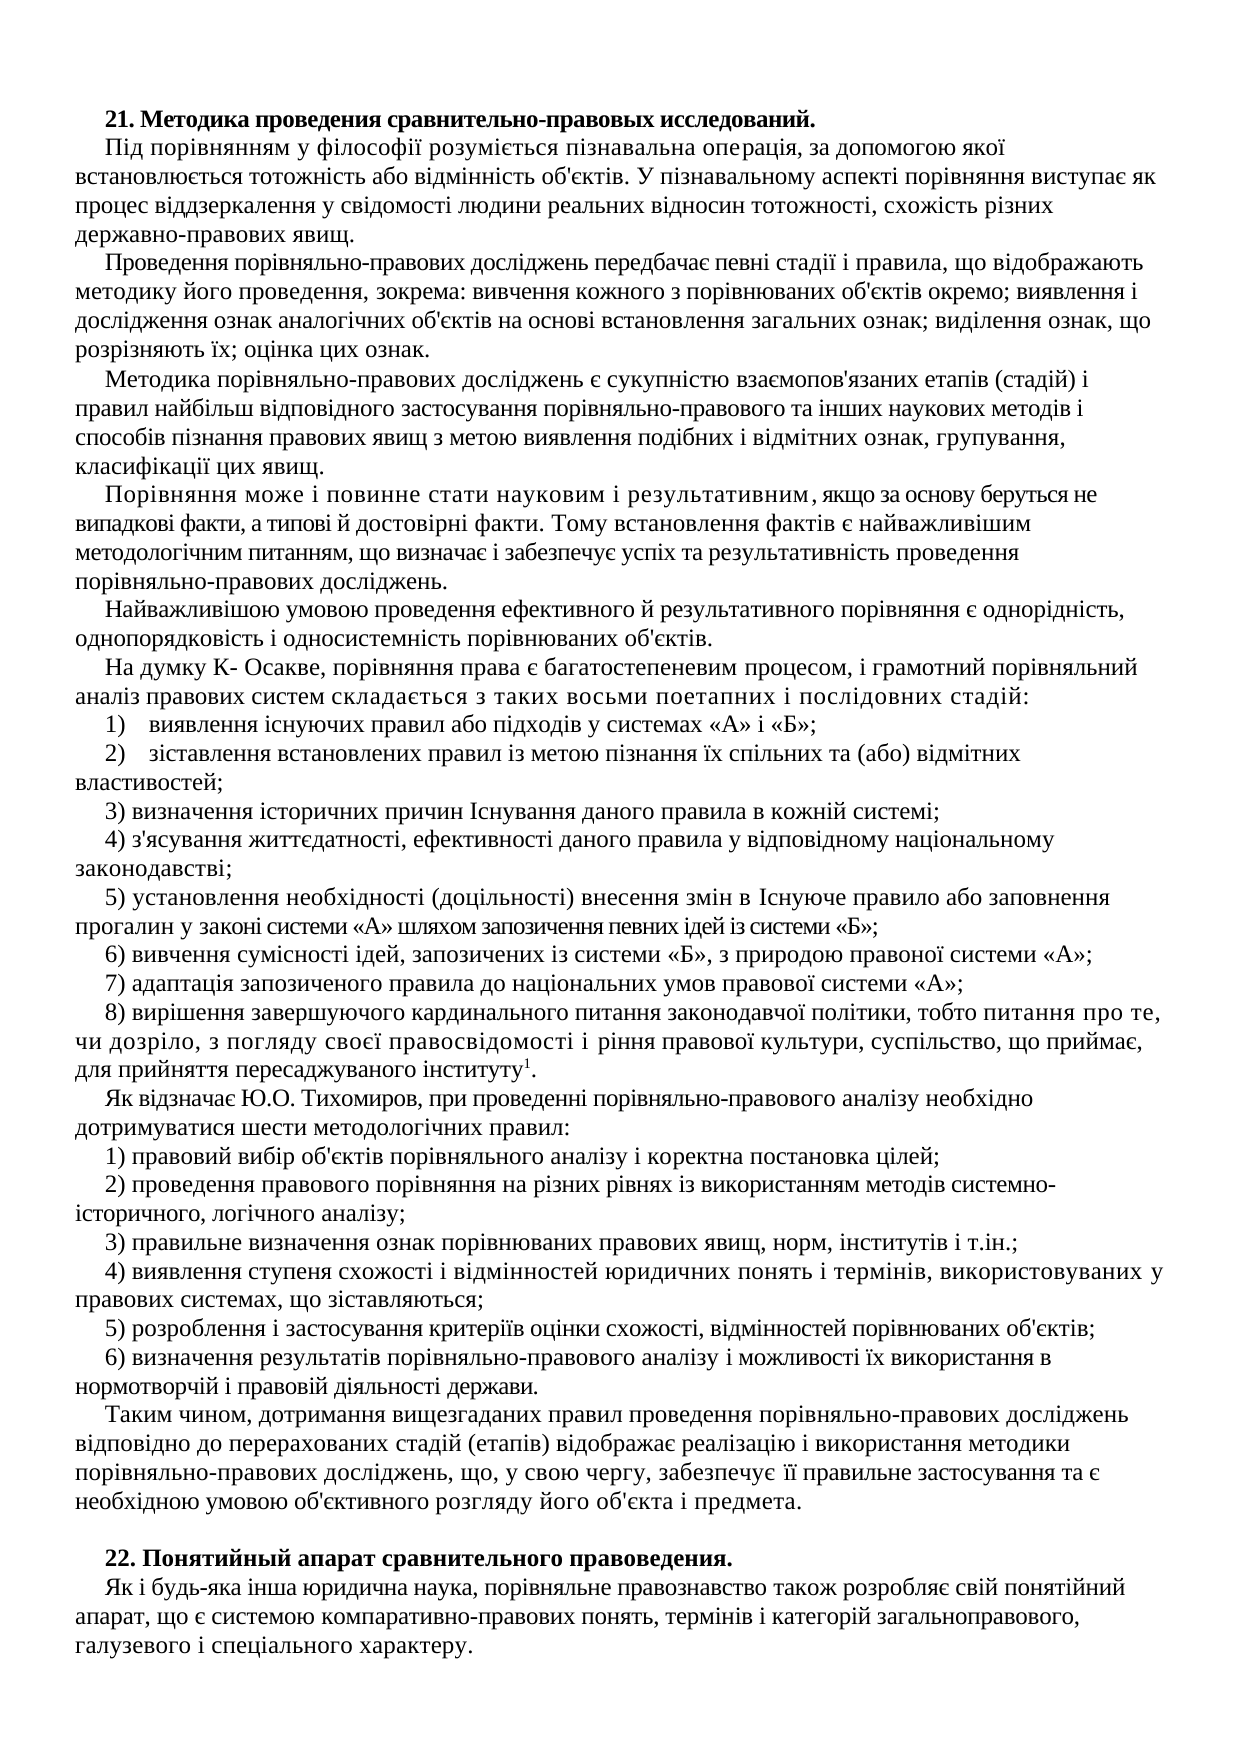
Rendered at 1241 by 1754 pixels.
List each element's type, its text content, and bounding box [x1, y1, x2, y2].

text Таким чином, дотримання вищезгаданих правил проведення порівняльно-правових досліджень відповідно до перерахованих стадій (етапів) відображає реалізацію і використання методики порівняльно-правових досліджень, що, у свою чергу, забезпечує її правильне застосування та є необхідною умовою об'єктивного розгляду його об'єкта і предмета. [75, 1399, 1163, 1514]
list зіставлення встановлених правил із метою пізнання їх спільних та (або) відмітних властивостей; [75, 738, 1165, 796]
text 21. Методика проведения сравнительно-правовых исследований. [75, 104, 1163, 132]
text 2) проведення правового порівняння на різних рівнях із використанням методів системно-історичного, логічного аналізу; [75, 1169, 1165, 1227]
text 3) визначення історичних причин Існування даного правила в кожній системі; [75, 796, 1165, 824]
text Порівняння може і повинне стати науковим і результативним, якщо за основу беруться не випадкові факти, а типові й достовірні факти. Тому встановлення фактів є найважливішим методологічним питанням, що визначає і забезпечує успіх та результативність проведення порівняльно-правових досліджень. [75, 479, 1157, 594]
text 22. Понятийный апарат сравнительного правоведения. [75, 1543, 1163, 1572]
list виявлення існуючих правил або підходів у системах «А» і «Б»; [75, 709, 1165, 738]
text Під порівнянням у філософії розуміється пізнавальна операція, за допомогою якої встановлюється тотожність або відмінність об'єктів. У пізнавальному аспекті порівняння виступає як процес віддзеркалення у свідомості людини реальних відносин тотожності, схожість різних державно-правових явищ. [75, 132, 1163, 247]
text Як відзначає Ю.О. Тихомиров, при проведенні порівняльно-правового аналізу необхідно дотримуватися шести методологічних правил: [75, 1083, 1165, 1141]
text 6) вивчення сумісності ідей, запозичених із системи «Б», з природою правоної системи «А»; [75, 939, 1165, 968]
text 8) вирішення завершуючого кардинального питання законодавчої політики, тобто питання про те, чи дозріло, з погляду своєї правосвідомості і ріння правової культури, суспільство, що приймає, для прийняття пересаджуваного інституту1. [75, 997, 1165, 1083]
text 3) правильне визначення ознак порівнюваних правових явищ, норм, інститутів і т.ін.; [75, 1227, 1165, 1256]
text Як і будь-яка інша юридична наука, порівняльне правознавство також розробляє свій понятійний апарат, що є системою компаративно-правових понять, термінів і категорій загальноправового, галузевого і спеціального характеру. [75, 1572, 1163, 1659]
text 4) виявлення ступеня схожості і відмінностей юридичних понять і термінів, використовуваних у правових системах, що зіставляються; [75, 1256, 1165, 1313]
text 4) з'ясування життєдатності, ефективності даного правила у відповідному національному законодавстві; [75, 824, 1165, 882]
text На думку К- Осакве, порівняння права є багатостепеневим процесом, і грамотний порівняльний аналіз правових систем складається з таких восьми поетапних і послідовних стадій: [75, 652, 1159, 709]
text Методика порівняльно-правових досліджень є сукупністю взаємопов'язаних етапів (стадій) і правил найбільш відповідного застосування порівняльно-правового та інших наукових методів і способів пізнання правових явищ з метою виявлення подібних і відмітних ознак, групування, класифікації цих явищ. [75, 364, 1163, 479]
text 5) установлення необхідності (доцільності) внесення змін в Існуюче правило або заповнення прогалин у законі системи «А» шляхом запозичення певних ідей із системи «Б»; [75, 882, 1165, 939]
text Найважливішою умовою проведення ефективного й результативного порівняння є однорідність, однопорядковість і односистемність порівнюваних об'єктів. [75, 594, 1158, 652]
text 1) правовий вибір об'єктів порівняльного аналізу і коректна постановка цілей; [75, 1141, 1165, 1169]
text Проведення порівняльно-правових досліджень передбачає певні стадії і правила, що відображають методику його проведення, зокрема: вивчення кожного з порівнюваних об'єктів окремо; виявлення і дослідження ознак аналогічних об'єктів на основі встановлення загальних ознак; виділення ознак, що розрізняють їх; оцінка цих ознак. [75, 247, 1163, 362]
text 7) адаптація запозиченого правила до національних умов правової системи «А»; [75, 968, 1165, 997]
text 5) розроблення і застосування критеріїв оцінки схожості, відмінностей порівнюваних об'єктів; [75, 1313, 1165, 1342]
text 6) визначення результатів порівняльно-правового аналізу і можливості їх використання в нормотворчій і правовій діяльності держави. [75, 1342, 1165, 1399]
